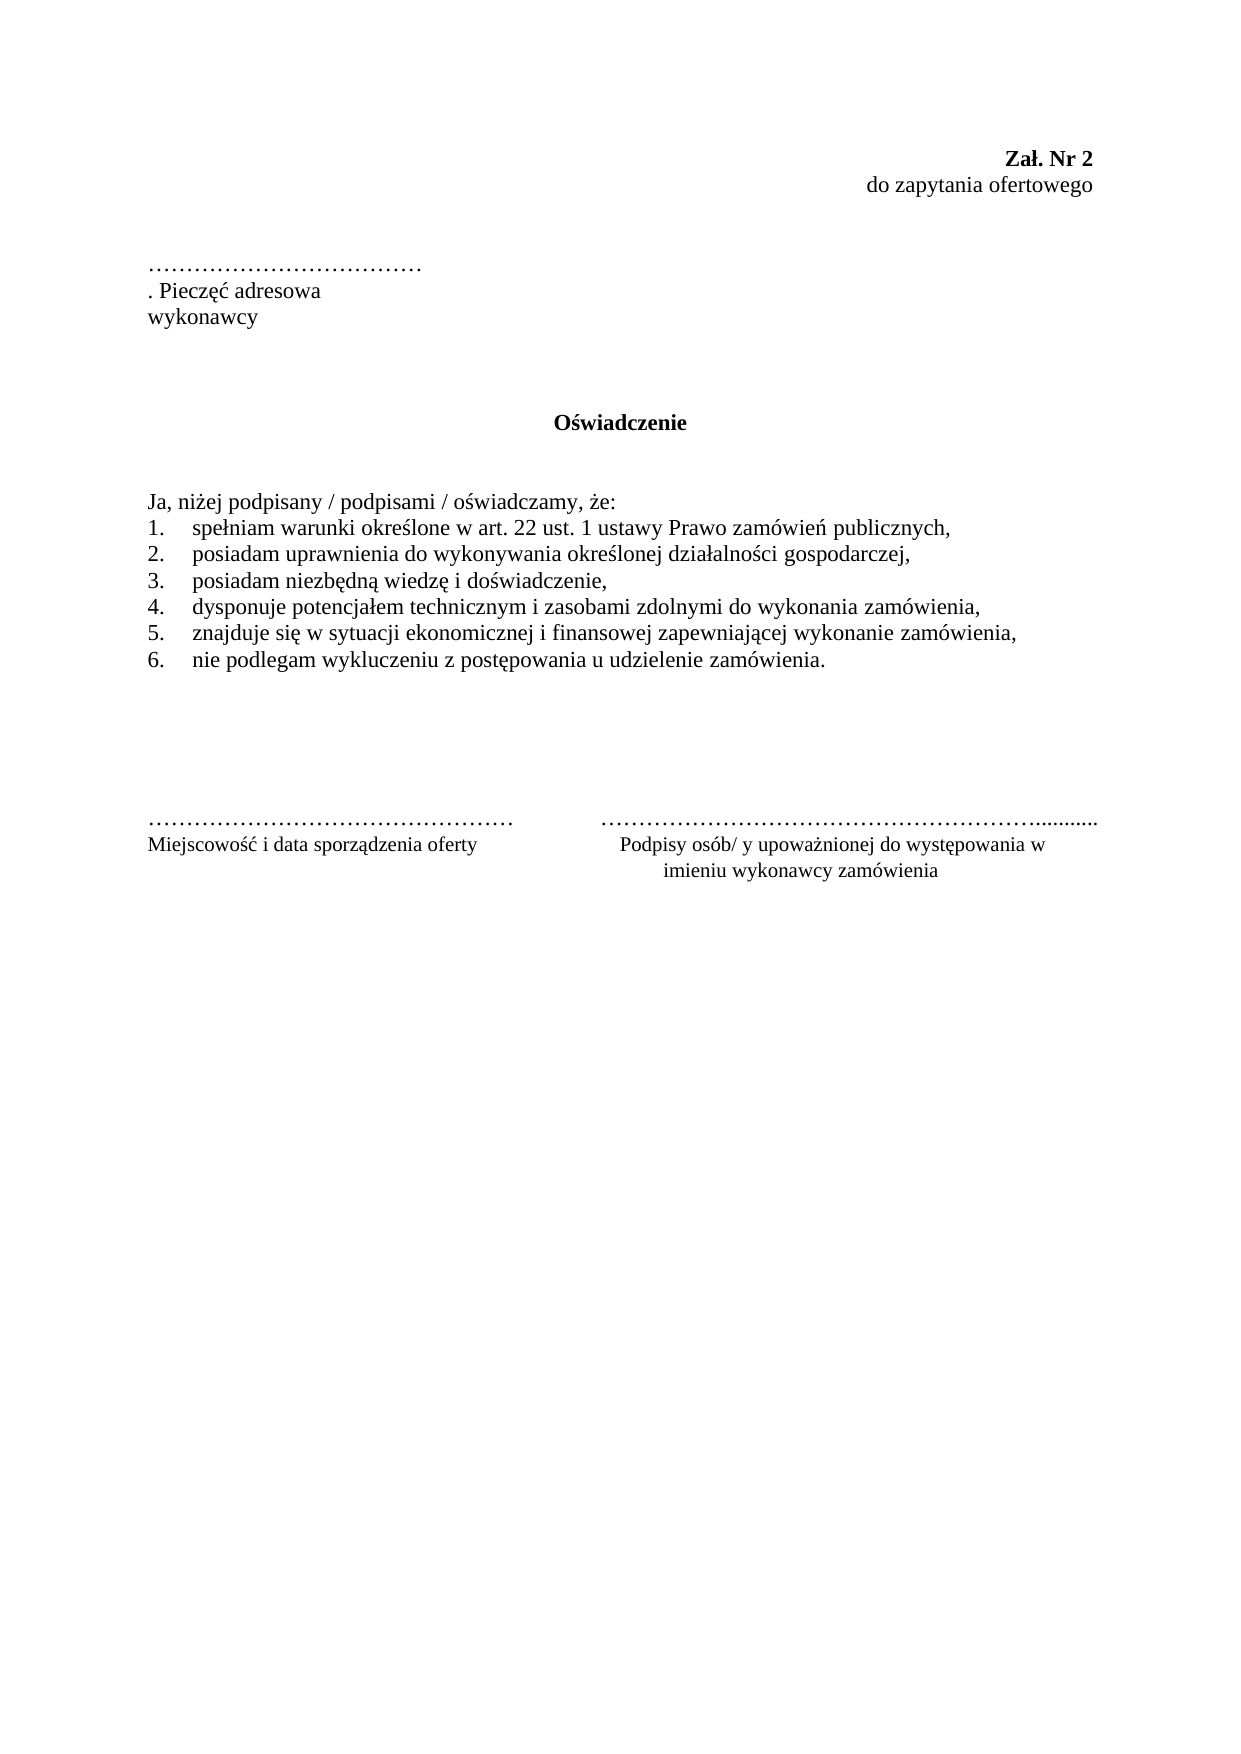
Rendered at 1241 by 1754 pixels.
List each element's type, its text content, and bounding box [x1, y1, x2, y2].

text ………………………………………… …………………………………………………........... [147, 804, 1105, 830]
list spełniam warunki określone w art. 22 ust. 1 ustawy Prawo zamówień publicznych, [147, 514, 1105, 541]
text imieniu wykonawcy zamówienia [663, 857, 1105, 883]
list posiadam niezbędną wiedzę i doświadczenie, [147, 567, 1105, 593]
list znajduje się w sytuacji ekonomicznej i finansowej zapewniającej wykonanie zamówienia, [147, 619, 1105, 646]
text Oświadczenie [507, 409, 733, 436]
text Zał. Nr 2 [135, 145, 1093, 172]
list posiadam uprawnienia do wykonywania określonej działalności gospodarczej, [147, 541, 1105, 567]
text ………………………………. Pieczęć adresowa wykonawcy [147, 250, 428, 329]
text Miejscowość i data sporządzenia oferty Podpisy osób/ y upoważnionej do występowania w [147, 830, 1105, 857]
text do zapytania ofertowego [135, 172, 1093, 198]
list nie podlegam wykluczeniu z postępowania u udzielenie zamówienia. [147, 646, 1105, 672]
text Ja, niżej podpisany / podpisami / oświadczamy, że: [147, 488, 1105, 514]
list dysponuje potencjałem technicznym i zasobami zdolnymi do wykonania zamówienia, [147, 593, 1105, 619]
